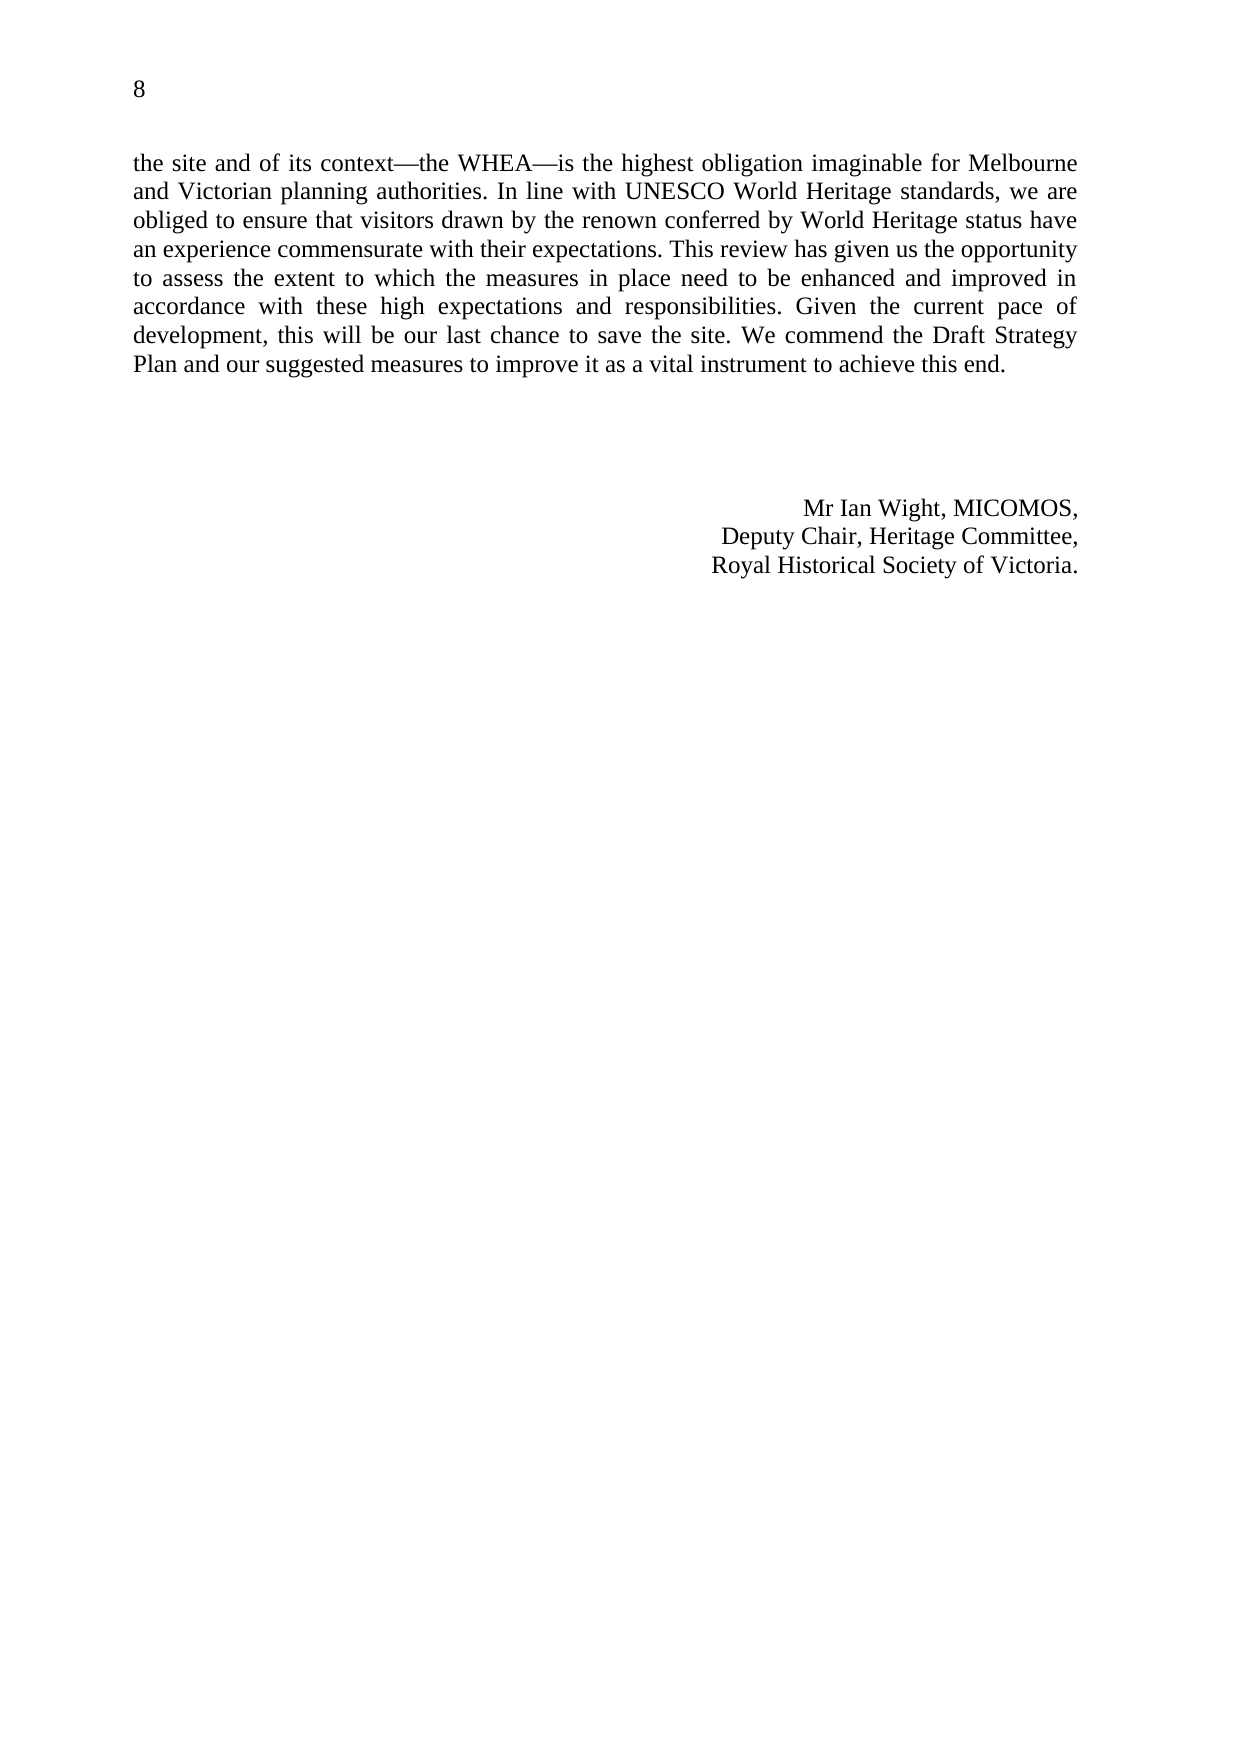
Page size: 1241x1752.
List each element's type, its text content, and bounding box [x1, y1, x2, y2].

text Royal Historical Society of Victoria. [133, 550, 1078, 579]
text Deputy Chair, Heritage Committee, [133, 521, 1078, 550]
text Mr Ian Wight, MICOMOS, [133, 493, 1078, 521]
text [133, 148, 1078, 378]
